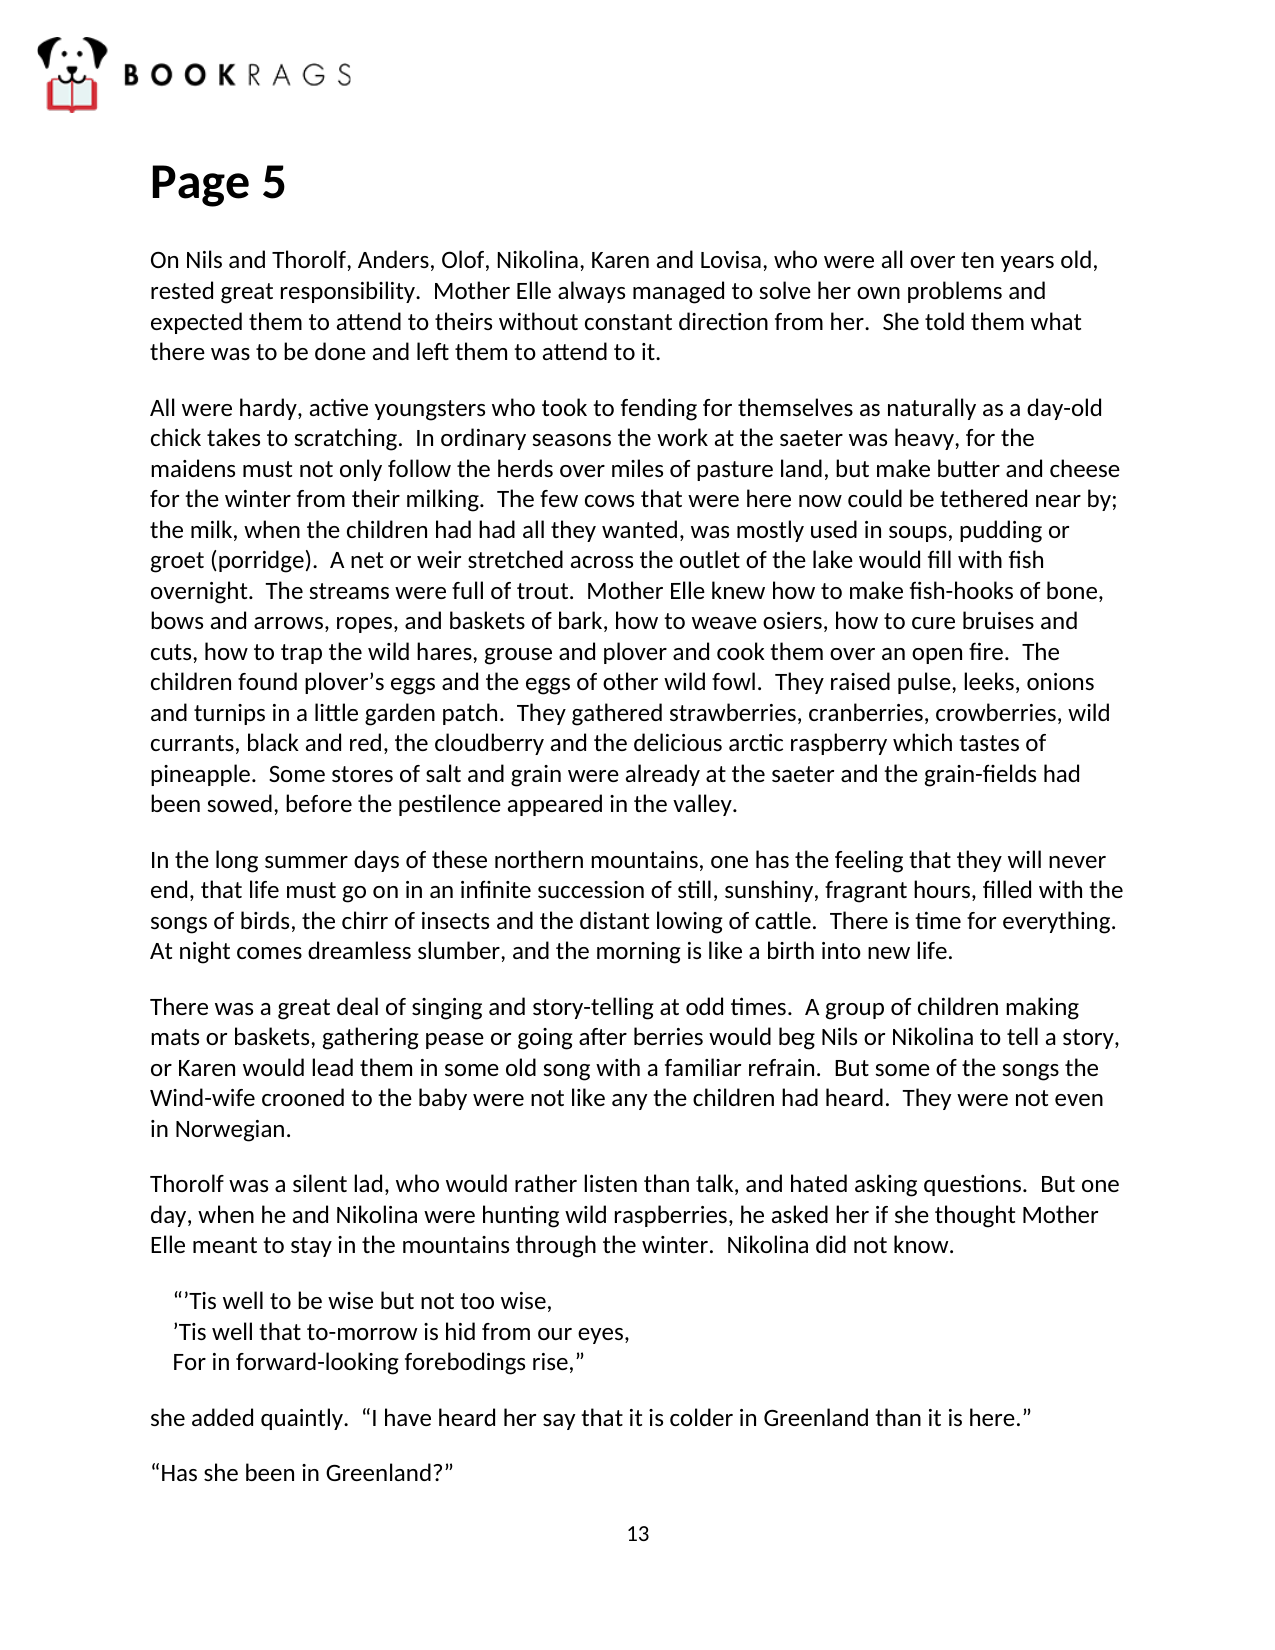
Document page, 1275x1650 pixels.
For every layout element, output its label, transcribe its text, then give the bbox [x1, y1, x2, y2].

text There was a great deal of singing and story-telling at odd times. A group of children making mats or baskets, gathering pease or going after berries would beg Nils or Nikolina to tell a story, or Karen would lead them in some old song with a familiar refrain. But some of the songs the Wind-wife crooned to the baby were not like any the children had heard. They were not even in Norwegian. [150, 991, 1125, 1144]
text Thorolf was a silent lad, who would rather listen than talk, and hated asking questions. But one day, when he and Nikolina were hunting wild raspberries, he asked her if she thought Mother Elle meant to stay in the mountains through the winter. Nikolina did not know. [150, 1169, 1125, 1260]
text Page 5 [150, 150, 1125, 211]
text she added quaintly. “I have heard her say that it is colder in Greenland than it is here.” [150, 1402, 1125, 1432]
text “Has she been in Greenland?” [150, 1457, 1125, 1488]
text On Nils and Thorolf, Anders, Olof, Nikolina, Karen and Lovisa, who were all over ten years old, rested great responsibility. Mother Elle always managed to solve her own problems and expected them to attend to theirs without constant direction from her. She told them what there was to be done and left them to attend to it. [150, 244, 1125, 367]
text “’Tis well to be wise but not too wise, ’Tis well that to-morrow is hid from our eyes, For in forward-looking forebodings rise,” [150, 1285, 1125, 1377]
text All were hardy, active youngsters who took to fending for themselves as naturally as a day-old chick takes to scratching. In ordinary seasons the work at the saeter was heavy, for the maidens must not only follow the herds over miles of pasture land, but make butter and cheese for the winter from their milking. The few cows that were here now could be tethered near by; the milk, when the children had had all they wanted, was mostly used in soups, pudding or groet (porridge). A net or weir stretched across the outlet of the lake would fill with fish overnight. The streams were full of trout. Mother Elle knew how to make fish-hooks of bone, bows and arrows, ropes, and baskets of bark, how to weave osiers, how to cure bruises and cuts, how to trap the wild hares, grouse and plover and cook them over an open fire. The children found plover’s eggs and the eggs of other wild fowl. They raised pulse, leeks, onions and turnips in a little garden patch. They gathered strawberries, cranberries, crowberries, wild currants, black and red, the cloudberry and the delicious arctic raspberry which tastes of pineapple. Some stores of salt and grain were already at the saeter and the grain-fields had been sowed, before the pestilence appeared in the valley. [150, 392, 1125, 819]
picture [37, 37, 351, 113]
text In the long summer days of these northern mountains, one has the feeling that they will never end, that life must go on in an infinite succession of still, sunshiny, fragrant hours, filled with the songs of birds, the chirr of insects and the distant lowing of cattle. There is time for everything. At night comes dreamless slumber, and the morning is like a birth into new life. [150, 844, 1125, 966]
